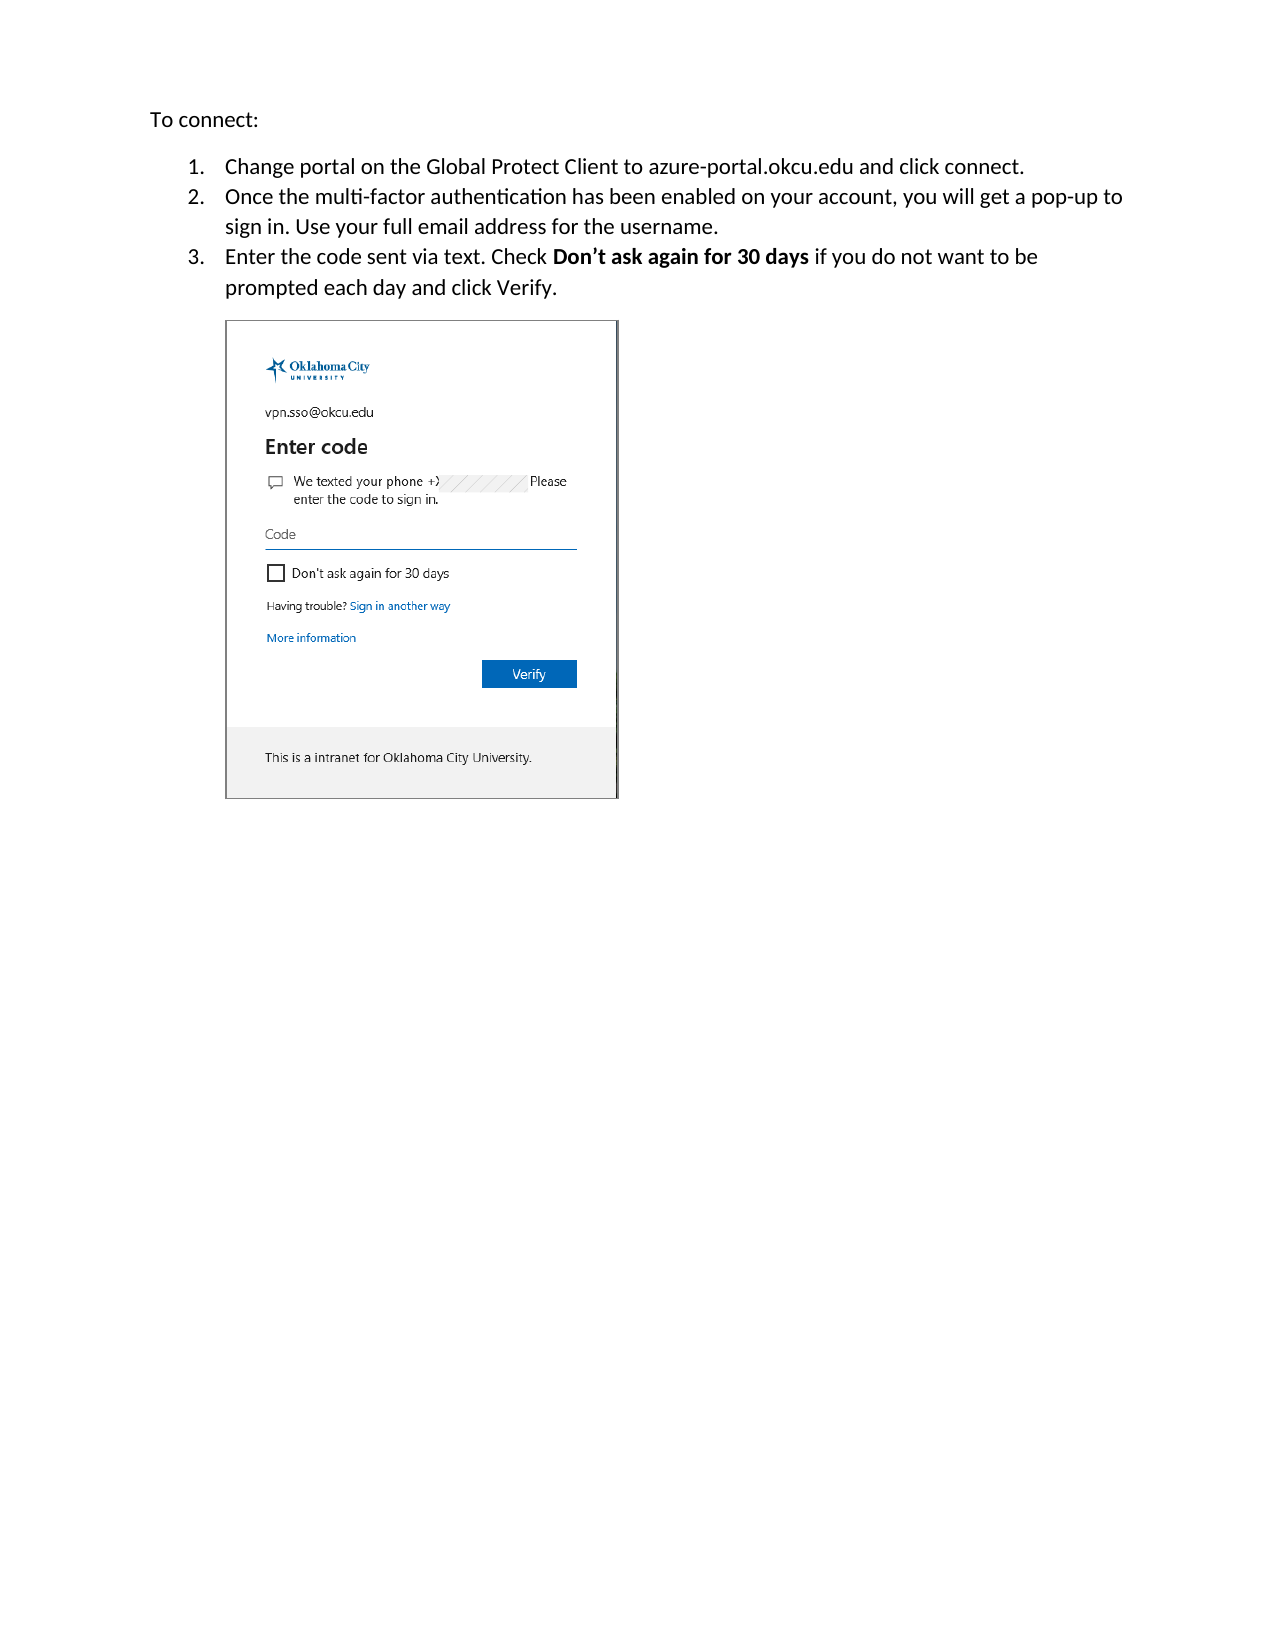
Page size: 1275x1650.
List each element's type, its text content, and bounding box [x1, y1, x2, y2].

list Enter the code sent via text. Check Don’t ask again for 30 days if you do not want to be prompted each day and click Verify. [187, 242, 1125, 301]
list Once the multi-factor authentication has been enabled on your account, you will get a pop-up to sign in. Use your full email address for the username. [187, 182, 1125, 240]
text To connect: [150, 105, 1125, 133]
picture [227, 321, 617, 798]
list Change portal on the Global Protect Client to azure-portal.okcu.edu and click connect. [187, 152, 1125, 180]
